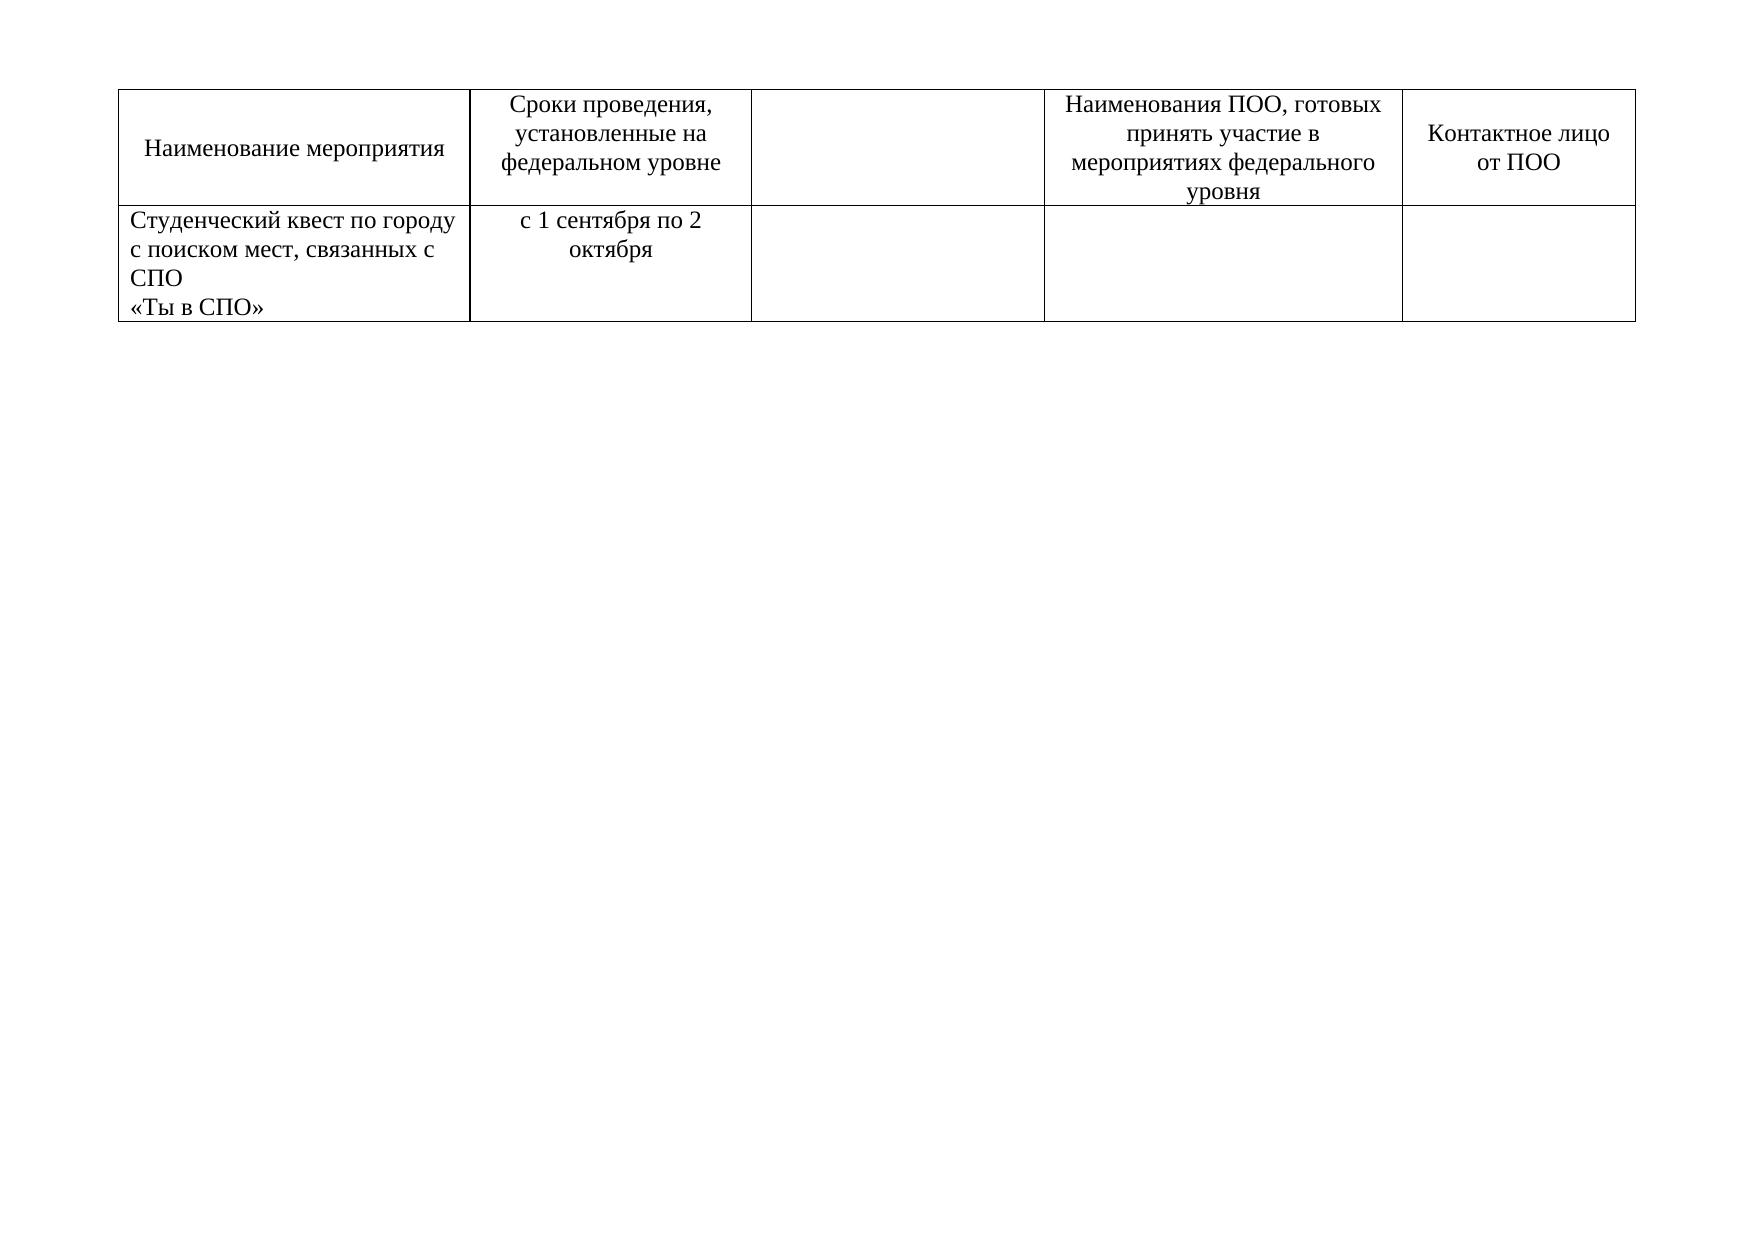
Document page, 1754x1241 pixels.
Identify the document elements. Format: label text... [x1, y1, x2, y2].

table_cell [1045, 206, 1402, 321]
table_header [752, 90, 1044, 204]
table_header Контактное лицо от ПОО [1403, 90, 1635, 204]
table_cell с 1 сентября по 2 октября [471, 206, 751, 321]
table_header Наименование мероприятия [119, 90, 469, 204]
table_header Сроки проведения, установленные на федеральном уровне [471, 90, 751, 204]
table_cell [1403, 206, 1635, 321]
table_cell [752, 206, 1044, 321]
table_header Наименования ПОО, готовых принять участие в мероприятиях федерального уровня [1045, 90, 1402, 204]
table_cell Студенческий квест по городу с поиском мест, связанных с СПО «Ты в СПО» [119, 206, 469, 321]
